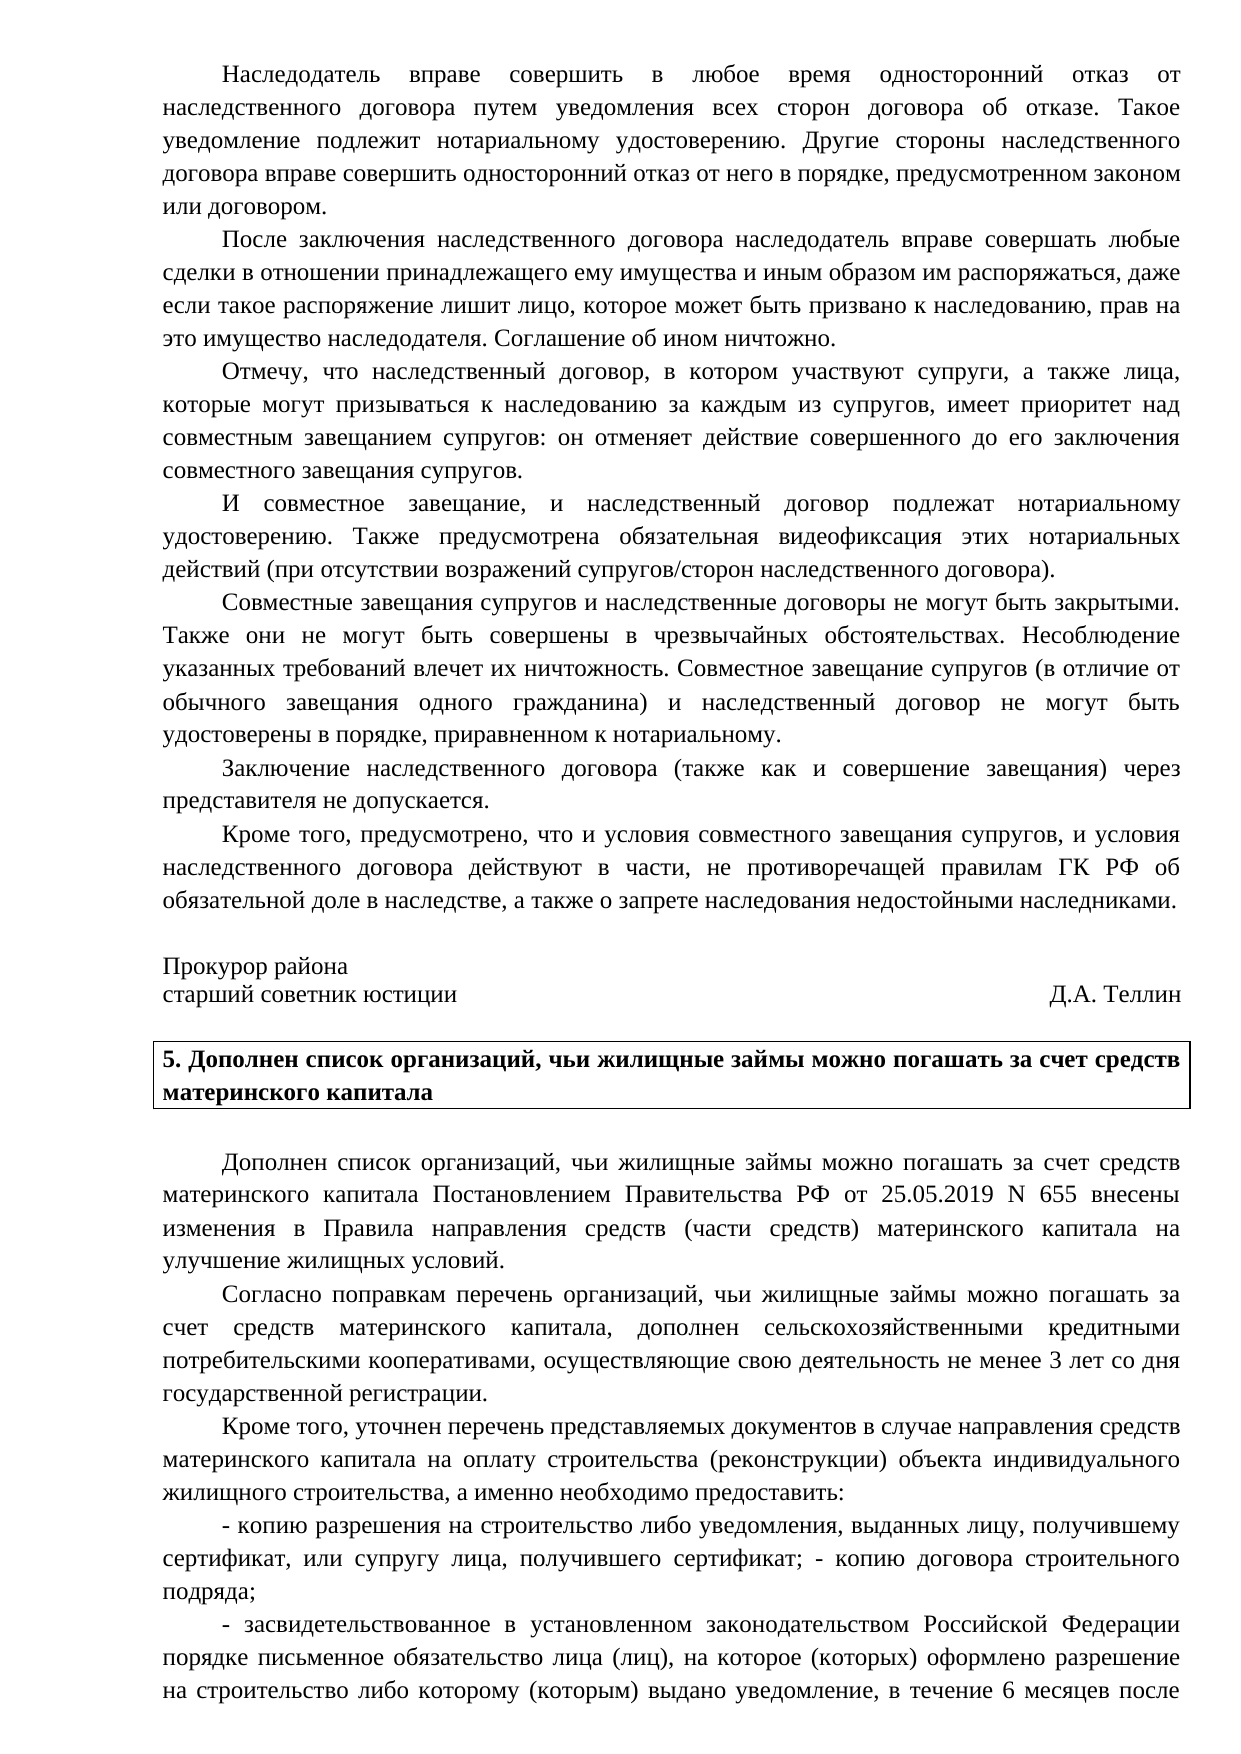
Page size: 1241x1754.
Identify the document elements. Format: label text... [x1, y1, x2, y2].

text Кроме того, предусмотрено, что и условия совместного завещания супругов, и условия наследственного договора действуют в части, не противоречащей правилам ГК РФ об обязательной доле в наследстве, а также о запрете наследования недостойными наследниками. [162, 819, 1181, 913]
text После заключения наследственного договора наследодатель вправе совершать любые сделки в отношении принадлежащего ему имущества и иным образом им распоряжаться, даже если такое распоряжение лишит лицо, которое может быть призвано к наследованию, прав на это имущество наследодателя. Соглашение об ином ничтожно. [162, 224, 1181, 352]
text Совместные завещания супругов и наследственные договоры не могут быть закрытыми. Также они не могут быть совершены в чрезвычайных обстоятельствах. Несоблюдение указанных требований влечет их ничтожность. Совместное завещание супругов (в отличие от обычного завещания одного гражданина) и наследственный договор не могут быть удостоверены в порядке, приравненном к нотариальному. [162, 587, 1181, 748]
text Кроме того, уточнен перечень представляемых документов в случае направления средств материнского капитала на оплату строительства (реконструкции) объекта индивидуального жилищного строительства, а именно необходимо предоставить: [162, 1411, 1181, 1506]
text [162, 1609, 1181, 1704]
text Наследодатель вправе совершить в любое время односторонний отказ от наследственного договора путем уведомления всех сторон договора об отказе. Такое уведомление подлежит нотариальному удостоверению. Другие стороны наследственного договора вправе совершить односторонний отказ от него в порядке, предусмотренном законом или договором. [162, 59, 1181, 220]
text Дополнен список организаций, чьи жилищные займы можно погашать за счет средств материнского капитала Постановлением Правительства РФ от 25.05.2019 N 655 внесены изменения в Правила направления средств (части средств) материнского капитала на улучшение жилищных условий. [162, 1147, 1181, 1274]
text Согласно поправкам перечень организаций, чьи жилищные займы можно погашать за счет средств материнского капитала, дополнен сельскохозяйственными кредитными потребительскими кооперативами, осуществляющие свою деятельность не менее 3 лет со дня государственной регистрации. [162, 1279, 1181, 1406]
text - копию разрешения на строительство либо уведомления, выданных лицу, получившему сертификат, или супругу лица, получившего сертификат; - копию договора строительного подряда; [162, 1510, 1181, 1604]
text И совместное завещание, и наследственный договор подлежат нотариальному удостоверению. Также предусмотрена обязательная видеофиксация этих нотариальных действий (при отсутствии возражений супругов/сторон наследственного договора). [162, 488, 1181, 583]
table_header Прокурор района старший советник юстиции [151, 951, 672, 1008]
table_header Д.А. Теллин [673, 951, 1192, 1008]
text Заключение наследственного договора (также как и совершение завещания) через представителя не допускается. [162, 753, 1181, 814]
text 5. Дополнен список организаций, чьи жилищные займы можно погашать за счет средств материнского капитала [154, 1042, 1189, 1108]
text Отмечу, что наследственный договор, в котором участвуют супруги, а также лица, которые могут призываться к наследованию за каждым из супругов, имеет приоритет над совместным завещанием супругов: он отменяет действие совершенного до его заключения совместного завещания супругов. [162, 356, 1181, 484]
